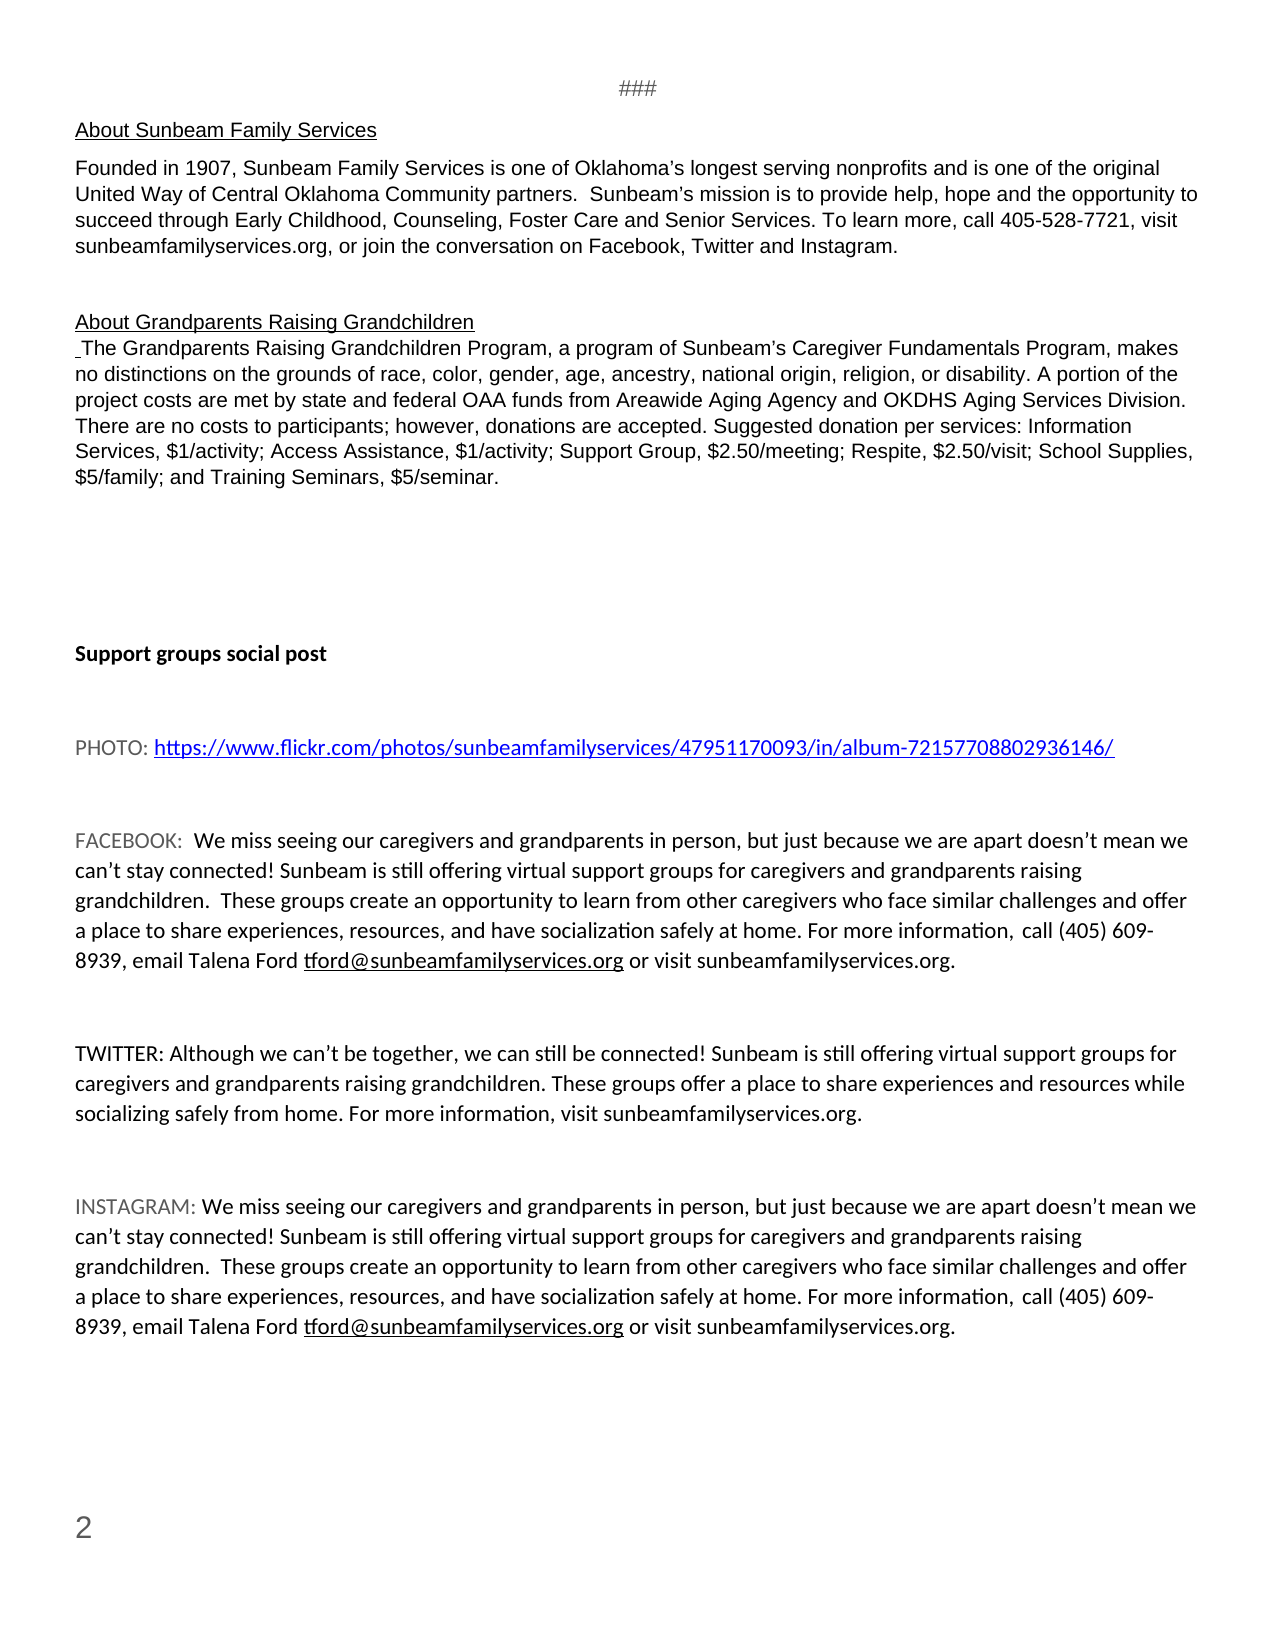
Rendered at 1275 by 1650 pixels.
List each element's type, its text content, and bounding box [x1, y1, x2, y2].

text FACEBOOK: We miss seeing our caregivers and grandparents in person, but just because we are apart doesn’t mean we can’t stay connected! Sunbeam is still offering virtual support groups for caregivers and grandparents raising grandchildren. These groups create an opportunity to learn from other caregivers who face similar challenges and offer a place to share experiences, resources, and have socialization safely at home. For more information, call (405) 609-8939, email Talena Ford tford@sunbeamfamilyservices.org or visit sunbeamfamilyservices.org. [75, 826, 1200, 974]
text About Sunbeam Family Services [75, 118, 1200, 142]
text INSTAGRAM: We miss seeing our caregivers and grandparents in person, but just because we are apart doesn’t mean we can’t stay connected! Sunbeam is still offering virtual support groups for caregivers and grandparents raising grandchildren. These groups create an opportunity to learn from other caregivers who face similar challenges and offer a place to share experiences, resources, and have socialization safely at home. For more information, call (405) 609-8939, email Talena Ford tford@sunbeamfamilyservices.org or visit sunbeamfamilyservices.org. [75, 1192, 1200, 1340]
text ### [75, 75, 1200, 101]
text TWITTER: Although we can’t be together, we can still be connected! Sunbeam is still offering virtual support groups for caregivers and grandparents raising grandchildren. These groups offer a place to share experiences and resources while socializing safely from home. For more information, visit sunbeamfamilyservices.org. [75, 1039, 1200, 1127]
text PHOTO: https://www.flickr.com/photos/sunbeamfamilyservices/47951170093/in/album-72157708802936146/ [75, 733, 1200, 761]
text Support groups social post [75, 639, 1200, 668]
text About Grandparents Raising Grandchildren The Grandparents Raising Grandchildren Program, a program of Sunbeam’s Caregiver Fundamentals Program, makes no distinctions on the grounds of race, color, gender, age, ancestry, national origin, religion, or disability. A portion of the project costs are met by state and federal OAA funds from Areawide Aging Agency and OKDHS Aging Services Division. There are no costs to participants; however, donations are accepted. Suggested donation per services: Information Services, $1/activity; Access Assistance, $1/activity; Support Group, $2.50/meeting; Respite, $2.50/visit; School Supplies, $5/family; and Training Seminars, $5/seminar. [75, 310, 1200, 489]
text Founded in 1907, Sunbeam Family Services is one of Oklahoma’s longest serving nonprofits and is one of the original United Way of Central Oklahoma Community partners. Sunbeam’s mission is to provide help, hope and the opportunity to succeed through Early Childhood, Counseling, Foster Care and Senior Services. To learn more, call 405-528-7721, visit sunbeamfamilyservices.org, or join the conversation on Facebook, Twitter and Instagram. [75, 156, 1200, 257]
